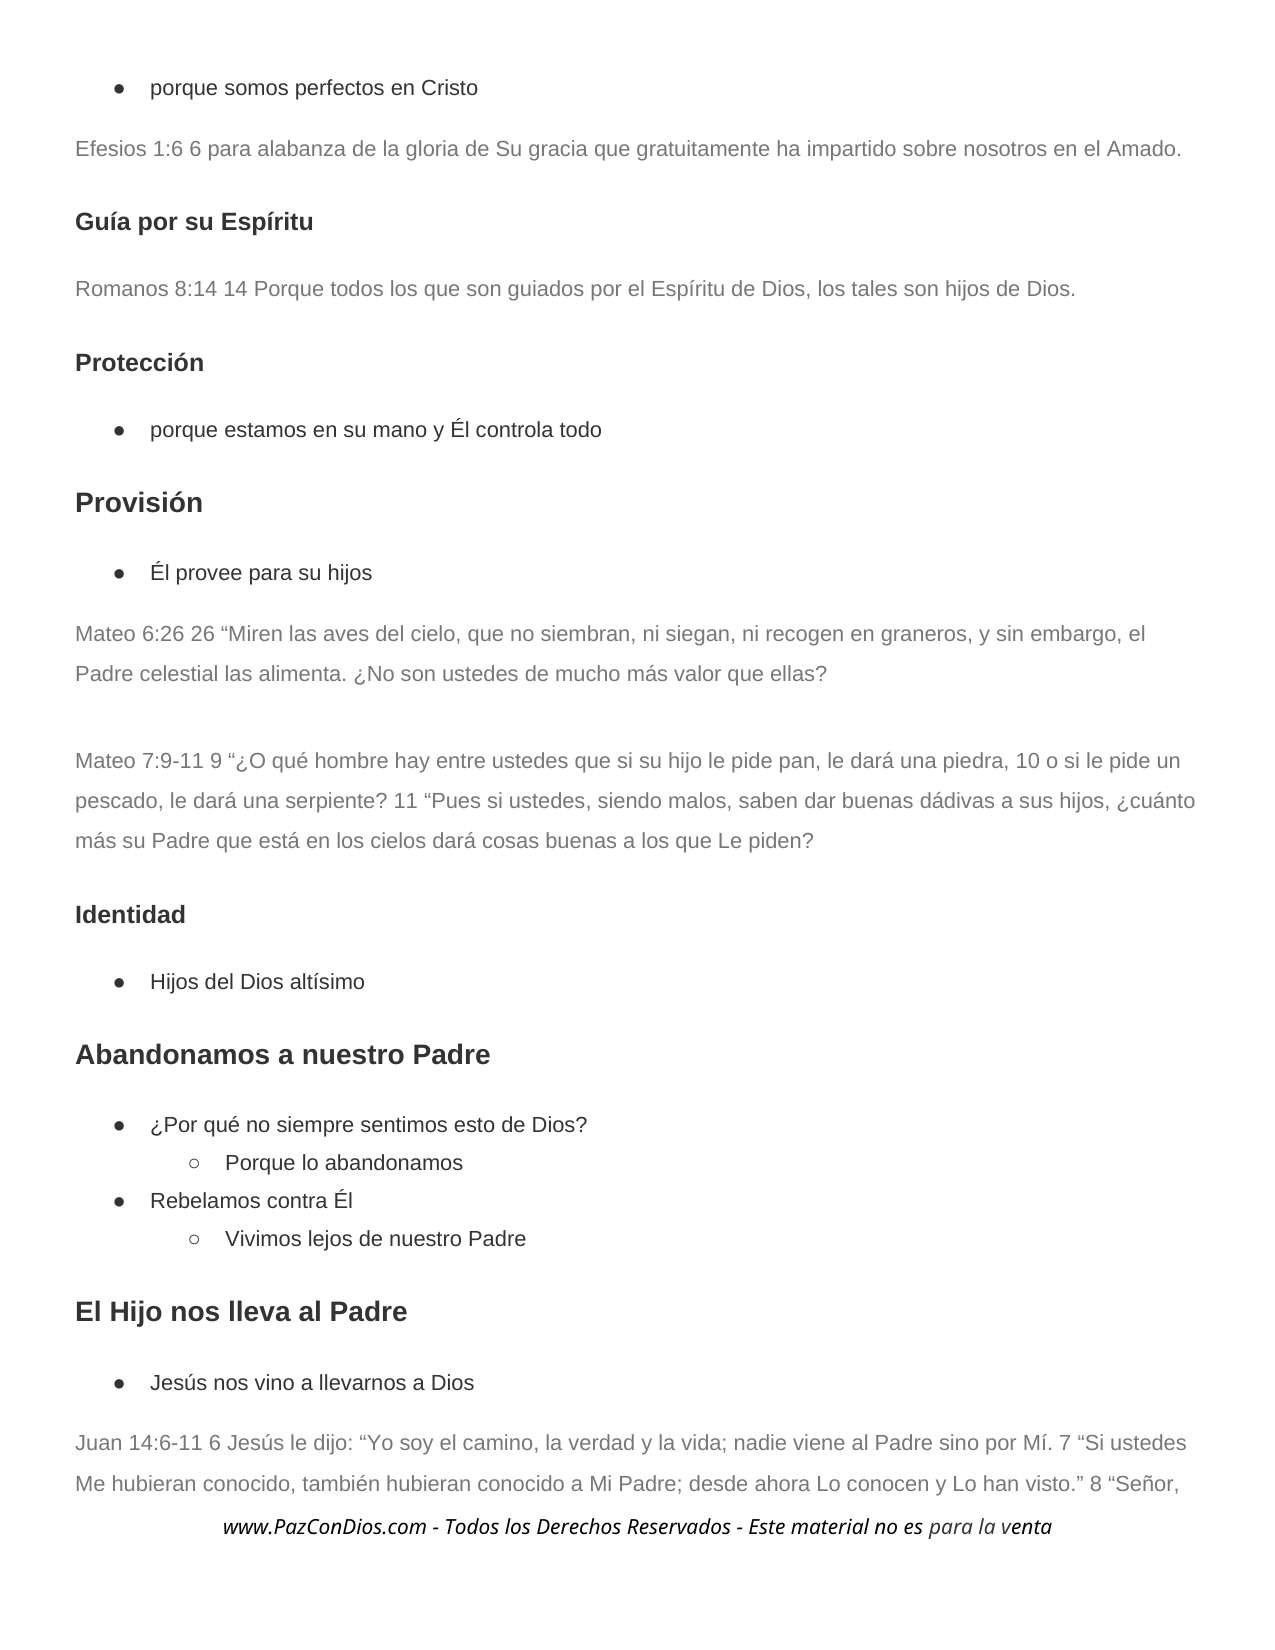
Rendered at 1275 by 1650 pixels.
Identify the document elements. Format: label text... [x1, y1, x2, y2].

text Mateo 6:26 26 “Miren las aves del cielo, que no siembran, ni siegan, ni recogen en graneros, y sin embargo, el Padre celestial las alimenta. ¿No son ustedes de mucho más valor que ellas? [75, 621, 1200, 687]
text Romanos 8:14 14 Porque todos los que son guiados por el Espíritu de Dios, los tales son hijos de Dios. [75, 276, 1200, 301]
list Él provee para su hijos [150, 560, 1200, 586]
text Mateo 7:9-11 9 “¿O qué hombre hay entre ustedes que si su hijo le pide pan, le dará una piedra, 10 o si le pide un pescado, le dará una serpiente? 11 “Pues si ustedes, siendo malos, saben dar buenas dádivas a sus hijos, ¿cuánto más su Padre que está en los cielos dará cosas buenas a los que Le piden? [75, 747, 1200, 853]
list Porque lo abandonamos [225, 1150, 1200, 1175]
subtitle Abandonamos a nuestro Padre [75, 1038, 1200, 1070]
text Efesios 1:6 6 para alabanza de la gloria de Su gracia que gratuitamente ha impartido sobre nosotros en el Amado. [75, 136, 1200, 161]
subtitle Identidad [75, 900, 1200, 928]
list porque estamos en su mano y Él controla todo [150, 417, 1200, 442]
list ¿Por qué no siempre sentimos esto de Dios? [150, 1112, 1200, 1137]
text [75, 1430, 1200, 1496]
subtitle El Hijo nos lleva al Padre [75, 1295, 1200, 1327]
subtitle Provisión [75, 486, 1200, 518]
list Vivimos lejos de nuestro Padre [225, 1226, 1200, 1251]
list Hijos del Dios altísimo [112, 968, 1200, 994]
list Rebelamos contra Él [150, 1188, 1200, 1213]
subtitle Protección [75, 348, 1200, 376]
subtitle Guía por su Espíritu [75, 207, 1200, 236]
list Jesús nos vino a llevarnos a Dios [112, 1369, 1200, 1395]
list porque somos perfectos en Cristo [150, 75, 1200, 100]
